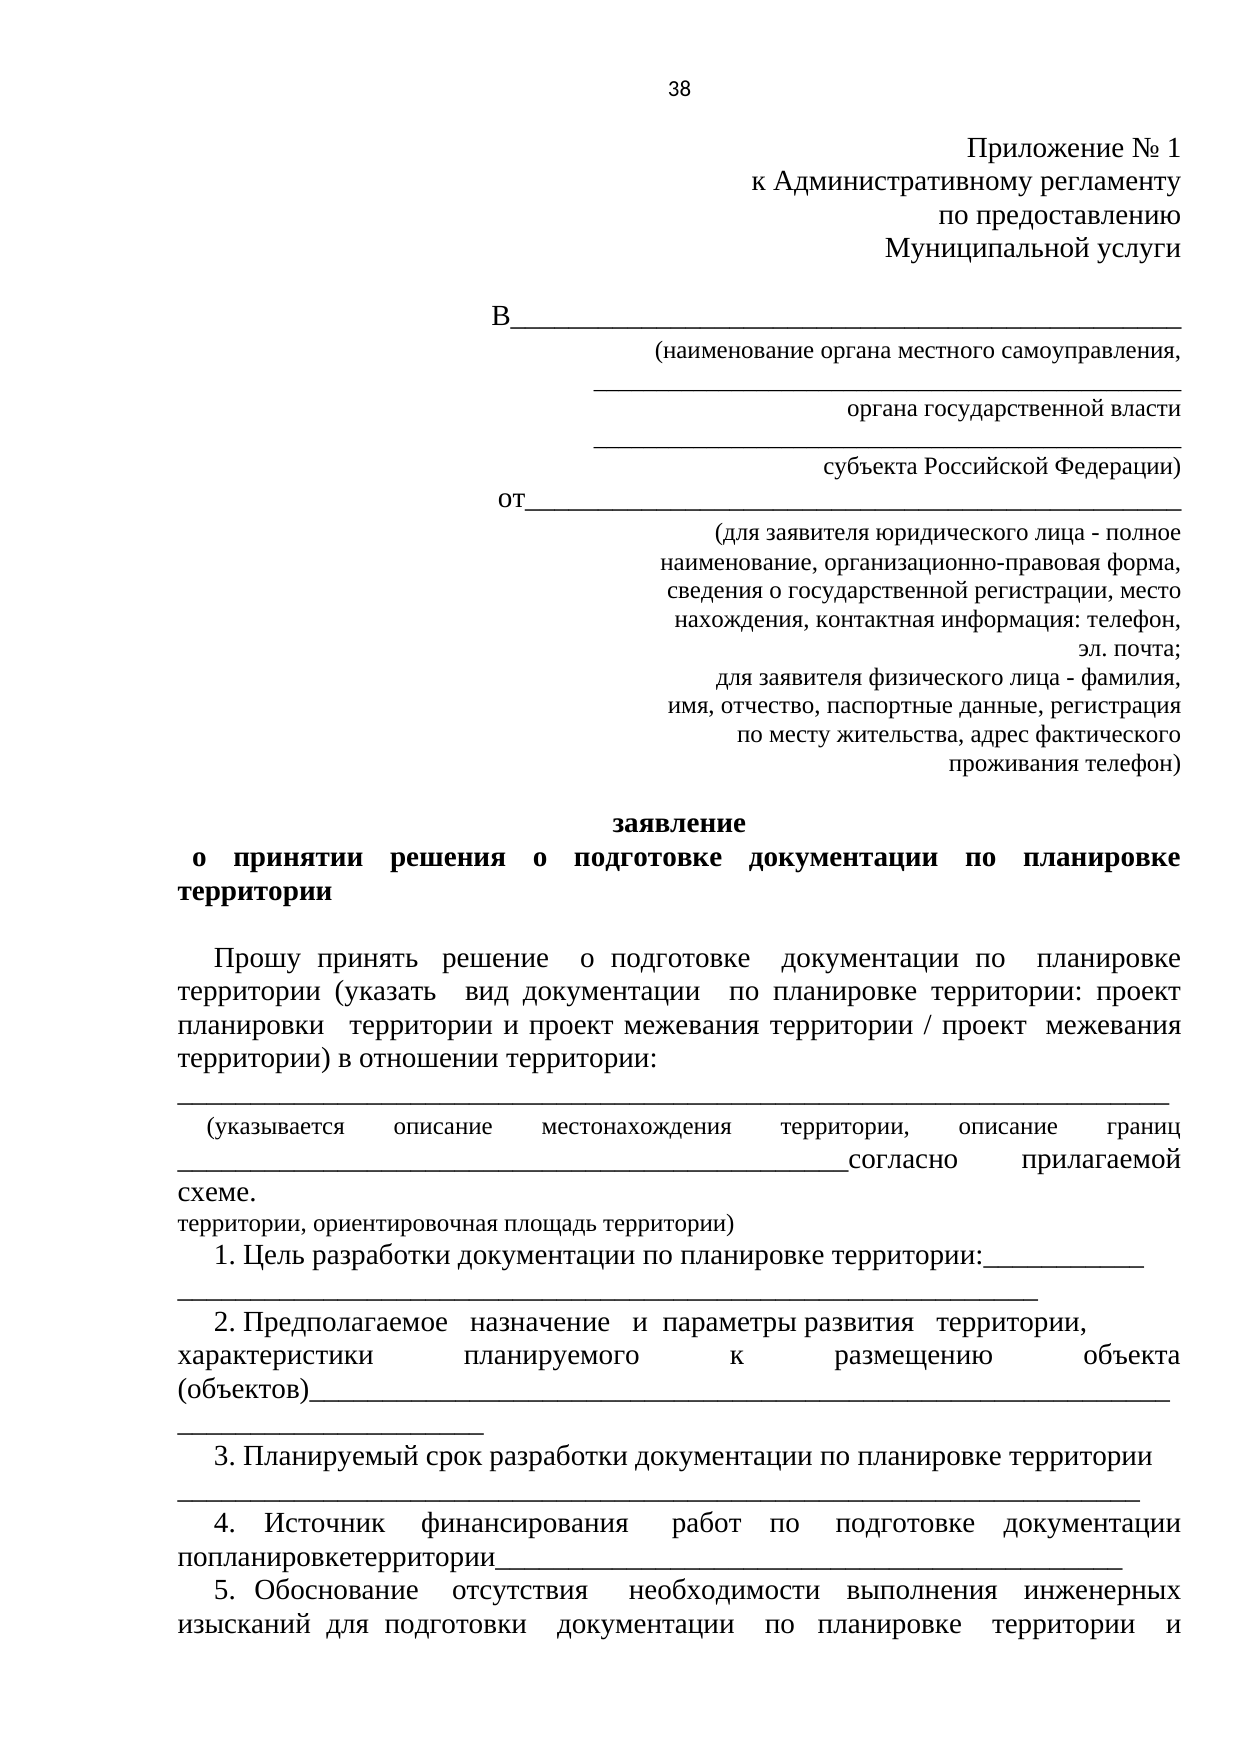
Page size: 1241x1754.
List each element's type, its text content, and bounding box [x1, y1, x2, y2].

text нахождения, контактная информация: телефон, [177, 604, 1181, 633]
text для заявителя физического лица - фамилия, [177, 662, 1181, 691]
text В______________________________________________ [177, 298, 1181, 331]
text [177, 1572, 1181, 1639]
text _______________________________________________ [177, 365, 1181, 393]
text (наименование органа местного самоуправления, [177, 331, 1181, 365]
text органа государственной власти [177, 393, 1181, 422]
text заявление [177, 806, 1181, 839]
text 1. Цель разработки документации по планировке территории:___________ [177, 1237, 1181, 1270]
text о принятии решения о подготовке документации по планировке территории [177, 839, 1181, 906]
text __________________________________________________________________ [177, 1472, 1181, 1505]
text характеристики планируемого к размещению объекта (объектов)________________________________________________________________________________ [177, 1337, 1181, 1438]
text _______________________________________________ [177, 422, 1181, 451]
text 4. Источник финансирования работ по подготовке документации попланировкетерритории___________________________________________ [177, 1505, 1181, 1572]
text территории, ориентировочная площадь территории) [177, 1208, 1181, 1237]
text имя, отчество, паспортные данные, регистрация [177, 691, 1181, 719]
text эл. почта; [177, 633, 1181, 662]
text по месту жительства, адрес фактического [177, 719, 1181, 748]
text наименование, организационно-правовая форма, [177, 547, 1181, 576]
text (указывается описание местонахождения территории, описание границ ______________________________________________согласно прилагаемой схеме. [177, 1107, 1181, 1208]
text Приложение № 1 к Административному регламенту по предоставлению Муниципальной услуги [177, 130, 1181, 264]
text ___________________________________________________________ [177, 1270, 1181, 1304]
text проживания телефон) [177, 748, 1181, 777]
text сведения о государственной регистрации, место [177, 576, 1181, 604]
text 2. Предполагаемое назначение и параметры развития территории, [177, 1304, 1181, 1337]
text субъекта Российской Федерации) [177, 451, 1181, 480]
text 3. Планируемый срок разработки документации по планировке территории [177, 1438, 1181, 1472]
text ____________________________________________________________________ [177, 1074, 1181, 1107]
text от_____________________________________________ [177, 480, 1181, 513]
text Прошу принять решение о подготовке документации по планировке территории (указать вид документации по планировке территории: проект планировки территории и проект межевания территории / проект межевания территории) в отношении территории: [177, 940, 1181, 1074]
text (для заявителя юридического лица - полное [177, 513, 1181, 547]
